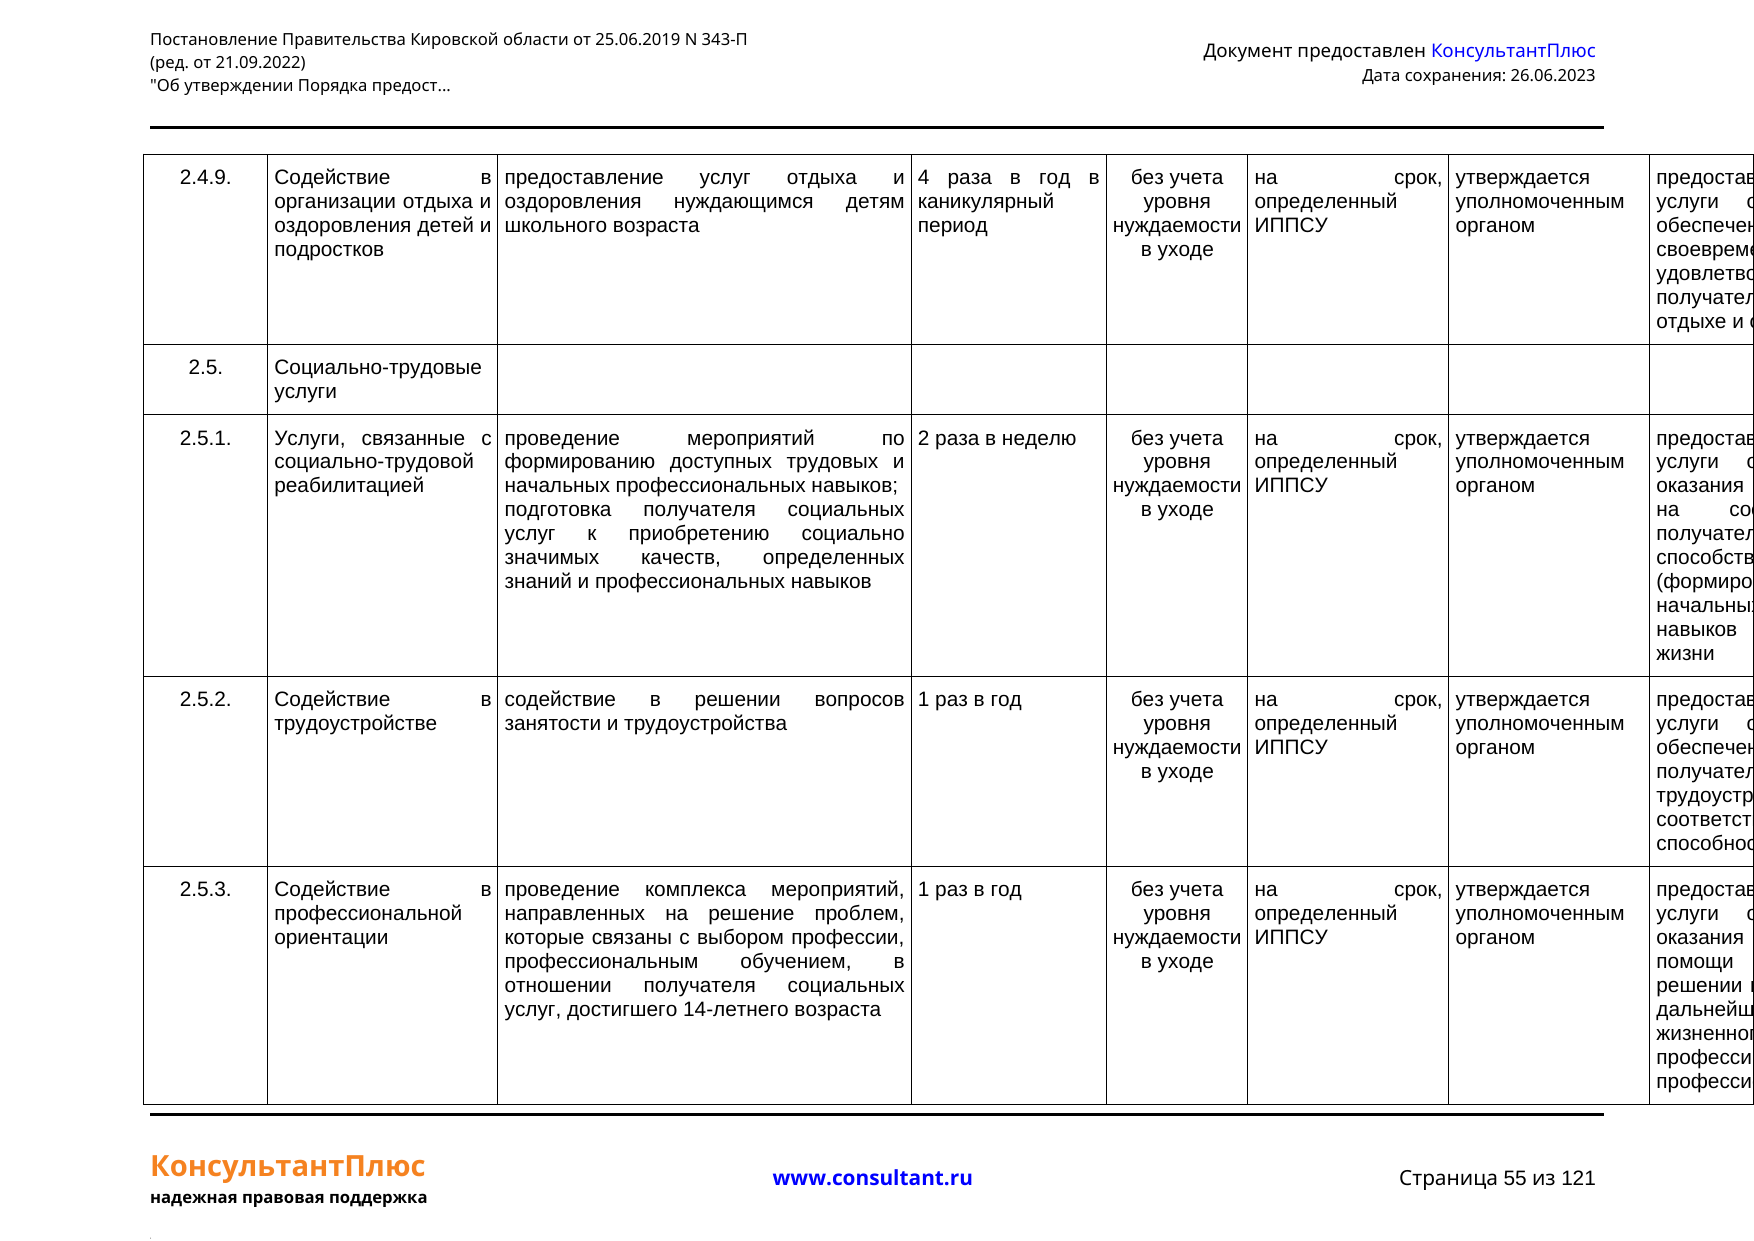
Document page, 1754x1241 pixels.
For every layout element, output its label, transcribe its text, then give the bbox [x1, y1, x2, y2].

table_cell [1650, 345, 1753, 414]
table_cell на срок, определенный ИППСУ [1248, 677, 1448, 866]
table_cell предоставление социальной услуги осуществляется для оказания позитивного влияния на состояние здоровья получателя социальных услуг и способствует восстановлению (формированию) трудовых и начальных профессиональных навыков и активного образа жизни [1650, 415, 1753, 676]
table_cell проведение комплекса мероприятий, направленных на решение проблем, которые связаны с выбором профессии, профессиональным обучением, в отношении получателя социальных услуг, достигшего 14-летнего возраста [498, 867, 911, 1103]
table_cell 1 раз в год [912, 867, 1106, 1103]
table_cell Услуги, связанные с социально-трудовой реабилитацией [268, 415, 497, 676]
table_cell без учета уровня нуждаемости в уходе [1107, 415, 1247, 676]
table_cell 2.5. [144, 345, 267, 414]
table_cell предоставление социальной услуги осуществляется для обеспечения полного и своевременного удовлетворения потребностей получателя социальных услуг в отдыхе и оздоровлении [1650, 155, 1753, 343]
table_cell на срок, определенный ИППСУ [1248, 867, 1448, 1103]
table_cell без учета уровня нуждаемости в уходе [1107, 867, 1247, 1103]
table_cell предоставление социальной услуги осуществляется для обеспечения потребности получателя социальных услуг в трудоустройстве в соответствии с его способностями [1650, 677, 1753, 866]
table_cell 2.4.9. [144, 155, 267, 343]
table_cell без учета уровня нуждаемости в уходе [1107, 677, 1247, 866]
table_cell [498, 345, 911, 414]
table_cell [1107, 345, 1247, 414]
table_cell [1248, 155, 1448, 343]
table_cell 2 раза в неделю [912, 415, 1106, 676]
table_cell утверждается уполномоченным органом [1449, 415, 1649, 676]
table_cell Социально-трудовые услуги [268, 345, 497, 414]
table_cell 4 раза в год в каникулярный период [912, 155, 1106, 343]
table_cell [1248, 345, 1448, 414]
table_cell Содействие в организации отдыха и оздоровления детей и подростков [268, 155, 497, 343]
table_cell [1449, 155, 1649, 343]
table_cell предоставление услуг отдыха и оздоровления нуждающимся детям школьного возраста [498, 155, 911, 343]
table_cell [1107, 155, 1247, 343]
table_cell 2.5.2. [144, 677, 267, 866]
table_cell [1449, 345, 1649, 414]
table_cell [912, 345, 1106, 414]
table_cell содействие в решении вопросов занятости и трудоустройства [498, 677, 911, 866]
table_cell утверждается уполномоченным органом [1449, 677, 1649, 866]
table_cell Содействие в профессиональной ориентации [268, 867, 497, 1103]
table_cell 2.5.1. [144, 415, 267, 676]
table_cell Содействие в трудоустройстве [268, 677, 497, 866]
table_cell на срок, определенный ИППСУ [1248, 415, 1448, 676]
table_cell 1 раз в год [912, 677, 1106, 866]
table_cell проведение мероприятий по формированию доступных трудовых и начальных профессиональных навыков; подготовка получателя социальных услуг к приобретению социально значимых качеств, определенных знаний и профессиональных навыков [498, 415, 911, 676]
table_cell предоставление социальной услуги осуществляется для оказания квалифицированной помощи в понимании и решении проблем, связанных с дальнейшим определением жизненного пути, выбором профессии, профессиональным обучением [1650, 867, 1753, 1103]
table_cell 2.5.3. [144, 867, 267, 1103]
table_cell утверждается уполномоченным органом [1449, 867, 1649, 1103]
